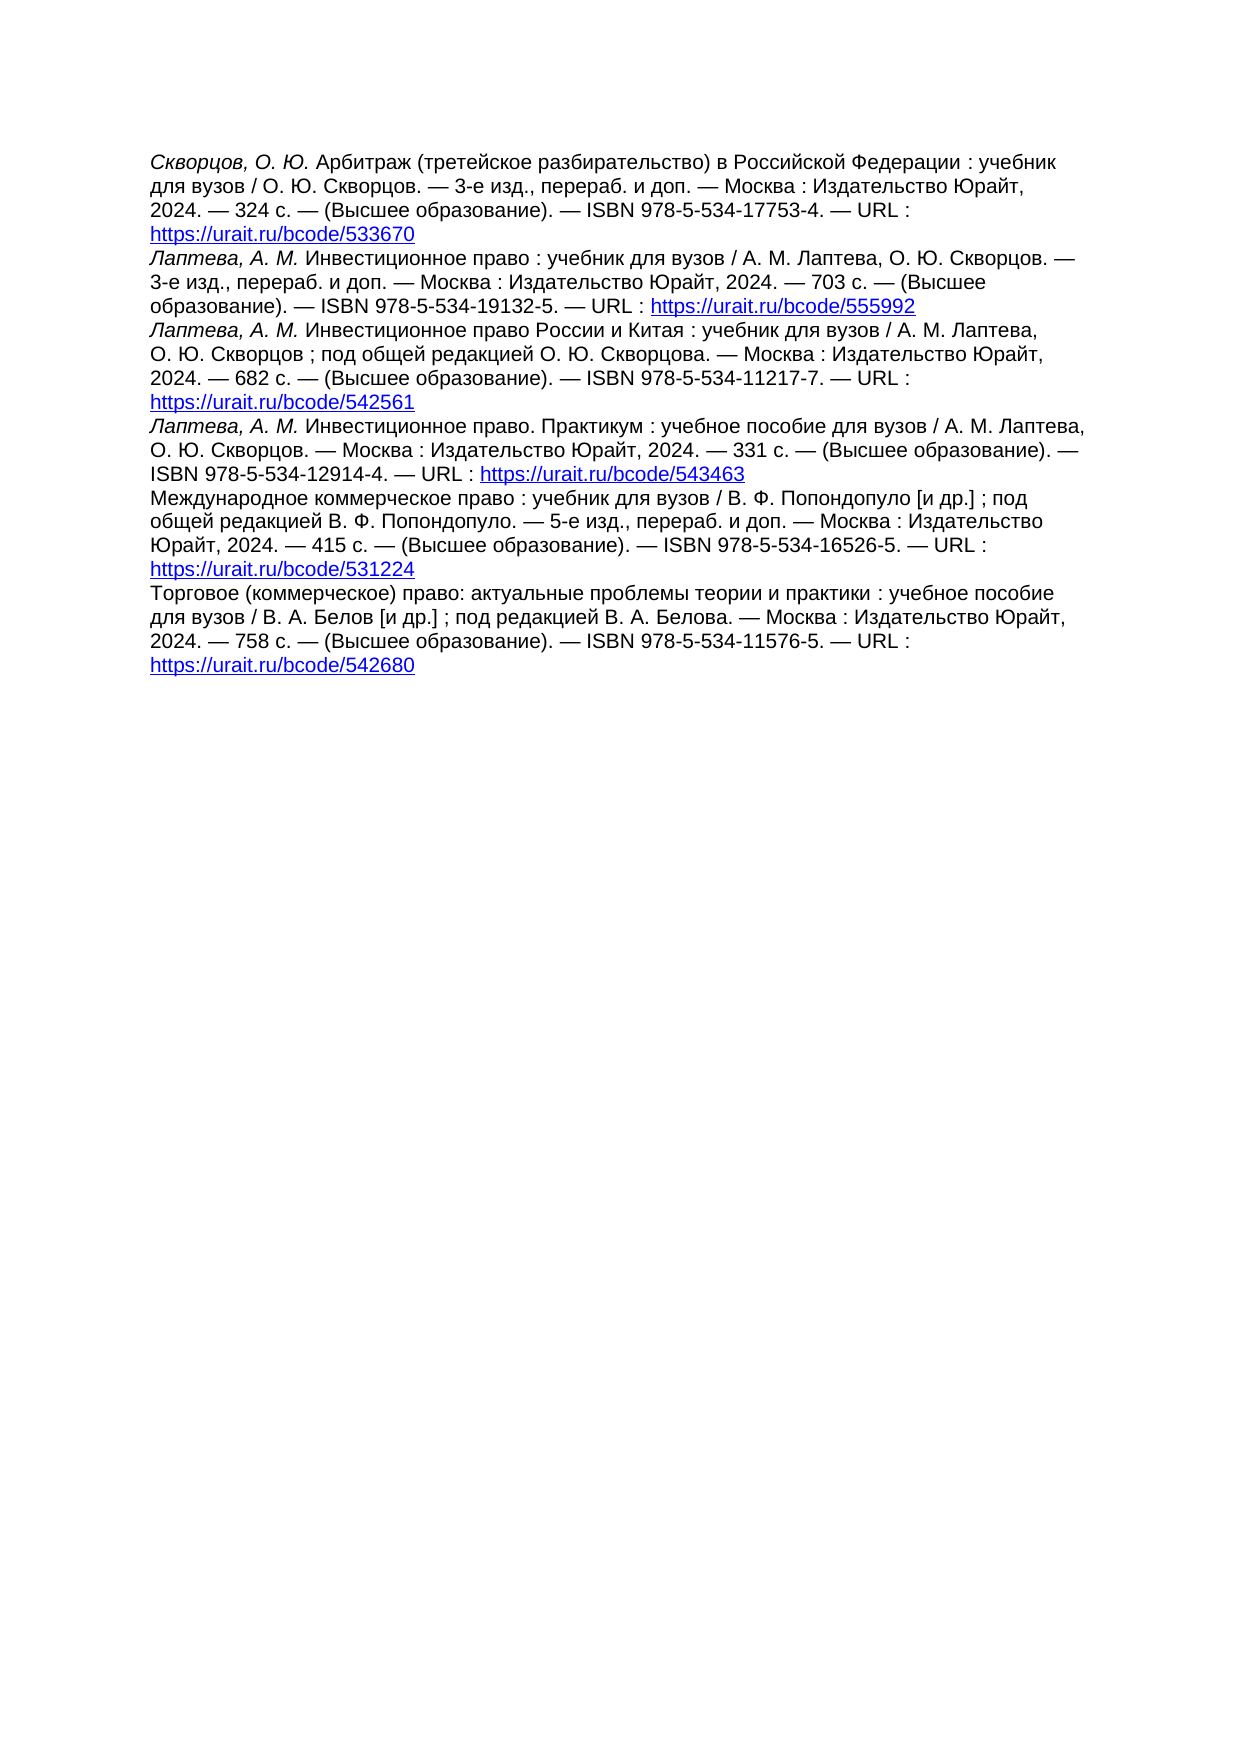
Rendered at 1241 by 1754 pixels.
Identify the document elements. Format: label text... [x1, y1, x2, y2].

text Торговое (коммерческое) право: актуальные проблемы теории и практики : учебное пособие для вузов / В. А. Белов [и др.] ; под редакцией В. А. Белова. — Москва : Издательство Юрайт, 2024. — 758 с. — (Высшее образование). — ISBN 978-5-534-11576-5. — URL : https://urait.ru/bcode/542680 [150, 581, 1090, 677]
text Скворцов, О. Ю. Арбитраж (третейское разбирательство) в Российской Федерации : учебник для вузов / О. Ю. Скворцов. — 3-е изд., перераб. и доп. — Москва : Издательство Юрайт, 2024. — 324 с. — (Высшее образование). — ISBN 978-5-534-17753-4. — URL : https://urait.ru/bcode/533670 [150, 150, 1090, 246]
text Лаптева, А. М. Инвестиционное право : учебник для вузов / А. М. Лаптева, О. Ю. Скворцов. — 3-е изд., перераб. и доп. — Москва : Издательство Юрайт, 2024. — 703 с. — (Высшее образование). — ISBN 978-5-534-19132-5. — URL : https://urait.ru/bcode/555992 [150, 246, 1090, 318]
text Лаптева, А. М. Инвестиционное право. Практикум : учебное пособие для вузов / А. М. Лаптева, О. Ю. Скворцов. — Москва : Издательство Юрайт, 2024. — 331 с. — (Высшее образование). — ISBN 978-5-534-12914-4. — URL : https://urait.ru/bcode/543463 [150, 413, 1090, 485]
text Международное коммерческое право : учебник для вузов / В. Ф. Попондопуло [и др.] ; под общей редакцией В. Ф. Попондопуло. — 5-е изд., перераб. и доп. — Москва : Издательство Юрайт, 2024. — 415 с. — (Высшее образование). — ISBN 978-5-534-16526-5. — URL : https://urait.ru/bcode/531224 [150, 485, 1090, 581]
text Лаптева, А. М. Инвестиционное право России и Китая : учебник для вузов / А. М. Лаптева, О. Ю. Скворцов ; под общей редакцией О. Ю. Скворцова. — Москва : Издательство Юрайт, 2024. — 682 с. — (Высшее образование). — ISBN 978-5-534-11217-7. — URL : https://urait.ru/bcode/542561 [150, 318, 1090, 413]
